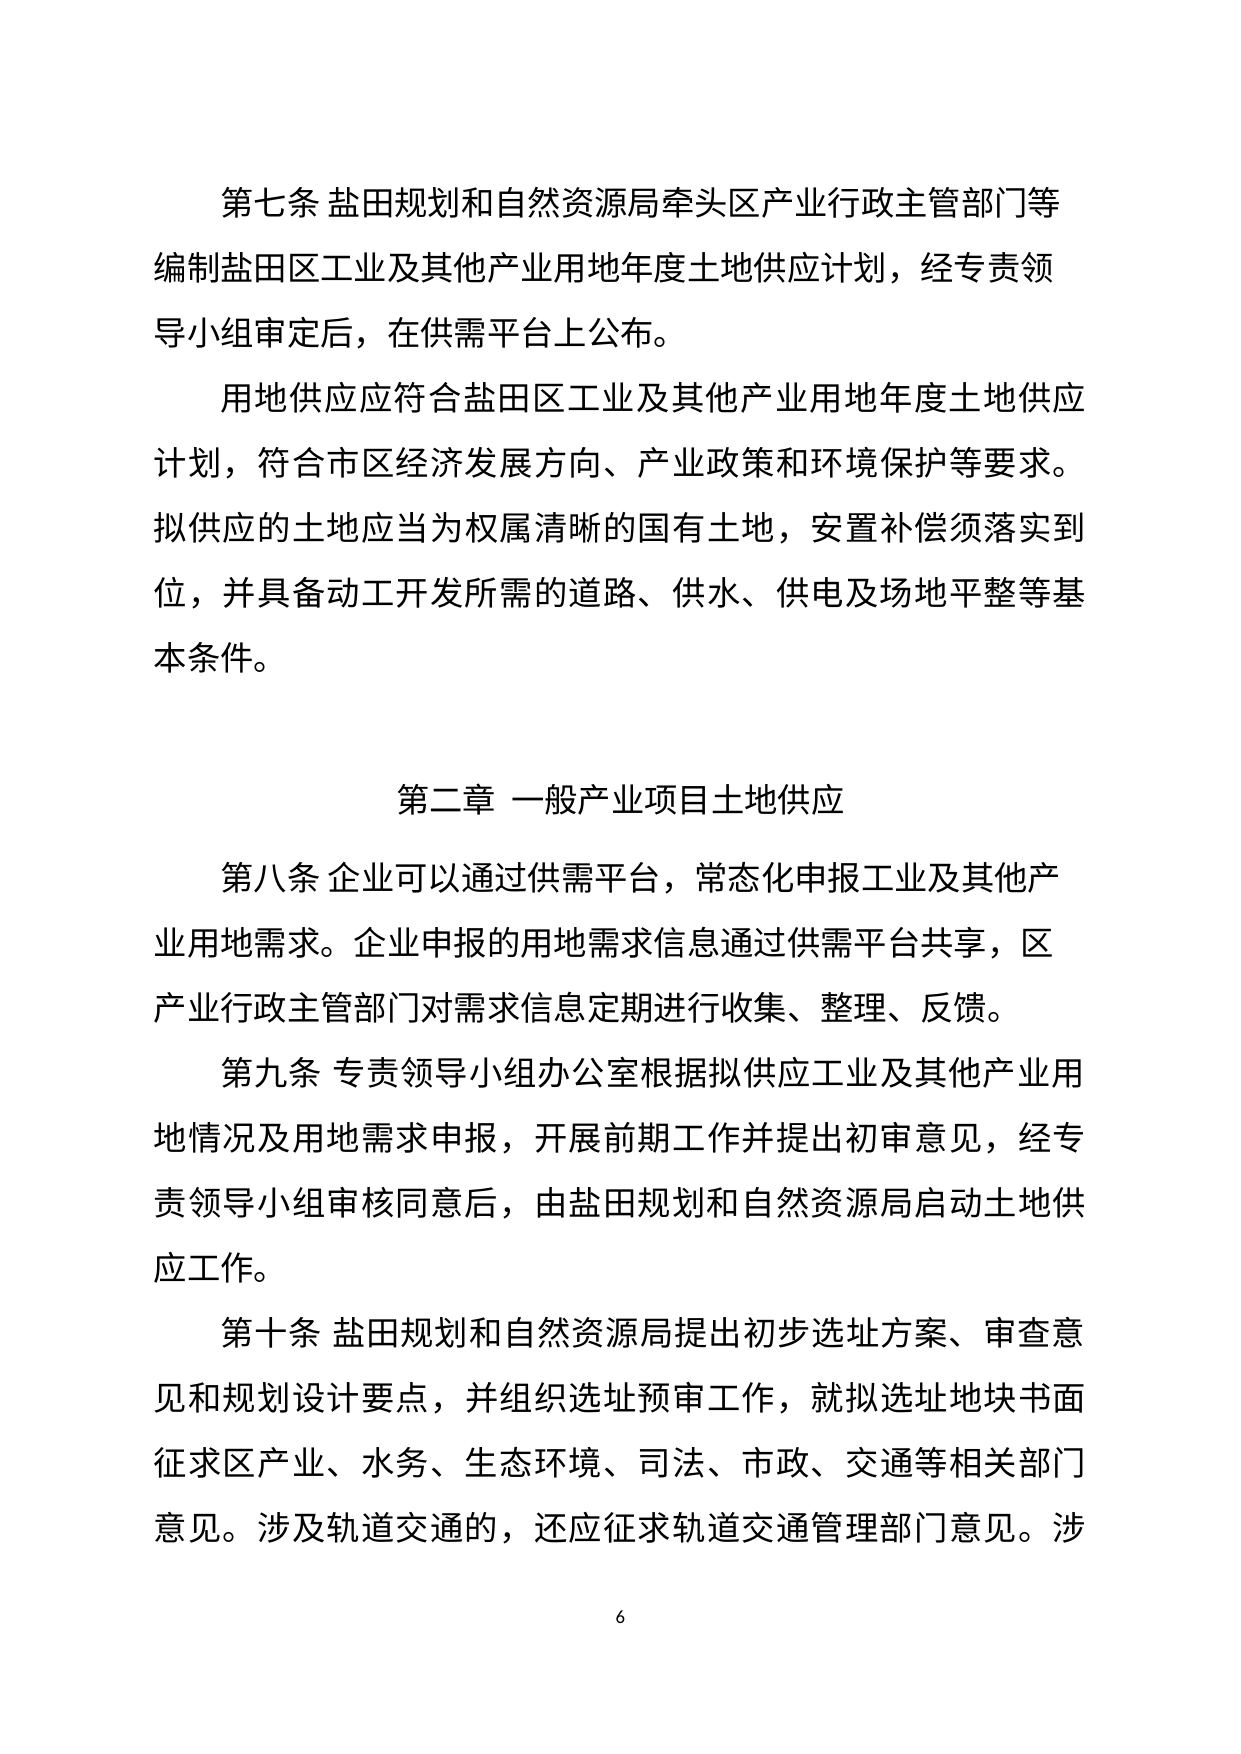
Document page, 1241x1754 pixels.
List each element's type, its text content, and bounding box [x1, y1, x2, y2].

text 用地供应应符合盐田区工业及其他产业用地年度土地供应计划，符合市区经济发展方向、产业政策和环境保护等要求。拟供应的土地应当为权属清晰的国有土地，安置补偿须落实到位，并具备动工开发所需的道路、供水、供电及场地平整等基本条件。 [153, 363, 1087, 688]
text 第二章 一般产业项目土地供应 [153, 765, 1087, 830]
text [153, 1298, 1087, 1558]
text 第九条 专责领导小组办公室根据拟供应工业及其他产业用地情况及用地需求申报，开展前期工作并提出初审意见，经专责领导小组审核同意后，由盐田规划和自然资源局启动土地供应工作。 [153, 1038, 1087, 1298]
text 第八条 企业可以通过供需平台，常态化申报工业及其他产业用地需求。企业申报的用地需求信息通过供需平台共享，区产业行政主管部门对需求信息定期进行收集、整理、反馈。 [153, 843, 1087, 1038]
text 第七条 盐田规划和自然资源局牵头区产业行政主管部门等编制盐田区工业及其他产业用地年度土地供应计划，经专责领导小组审定后，在供需平台上公布。 [153, 168, 1087, 363]
